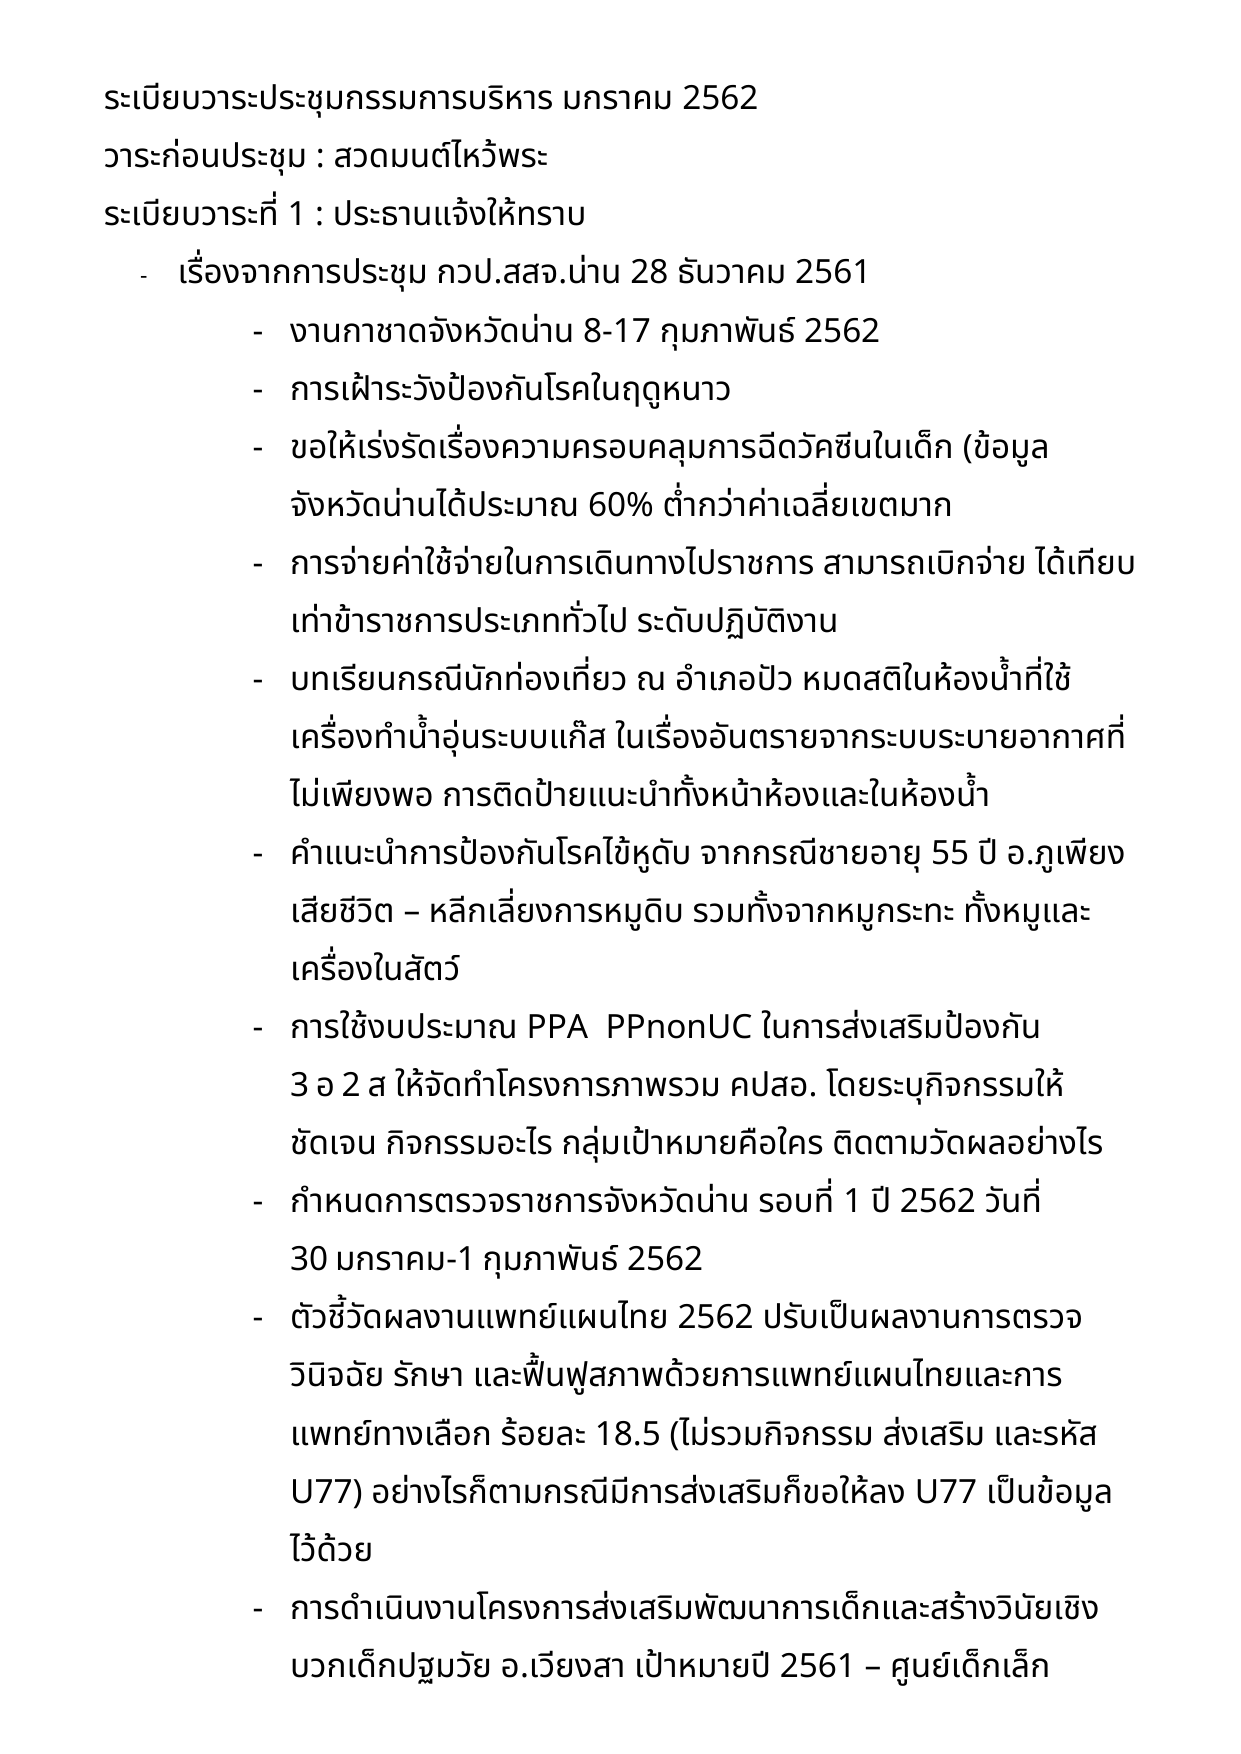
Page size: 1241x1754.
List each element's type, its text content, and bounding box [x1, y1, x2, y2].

list ตัวชี้วัดผลงานแพทย์แผนไทย 2562 ปรับเป็นผลงานการตรวจ วินิจฉัย รักษา และฟื้นฟูสภาพด้วยการแพทย์แผนไทยและการแพทย์ทางเลือก ร้อยละ 18.5 (ไม่รวมกิจกรรม ส่งเสริม และรหัส U77) อย่างไรก็ตามกรณีมีการส่งเสริมก็ขอให้ลง U77 เป็นข้อมูลไว้ด้วย [252, 1293, 1137, 1576]
list การเฝ้าระวังป้องกันโรคในฤดูหนาว [252, 364, 1137, 415]
text ระเบียบวาระที่ 1 : ประธานแจ้งให้ทราบ [103, 190, 1137, 241]
list ขอให้เร่งรัดเรื่องความครอบคลุมการฉีดวัคซีนในเด็ก (ข้อมูลจังหวัดน่านได้ประมาณ 60% ต่ำกว่าค่าเฉลี่ยเขตมาก [252, 423, 1137, 531]
list การใช้งบประมาณ PPA PPnonUC ในการส่งเสริมป้องกัน 3อ2ส ให้จัดทำโครงการภาพรวม คปสอ. โดยระบุกิจกรรมให้ชัดเจน กิจกรรมอะไร กลุ่มเป้าหมายคือใคร ติดตามวัดผลอย่างไร [252, 1003, 1137, 1169]
list บทเรียนกรณีนักท่องเที่ยว ณ อำเภอปัว หมดสติในห้องน้ำที่ใช้เครื่องทำน้ำอุ่นระบบแก๊ส ในเรื่องอันตรายจากระบบระบายอากาศที่ไม่เพียงพอ การติดป้ายแนะนำทั้งหน้าห้องและในห้องน้ำ [252, 655, 1137, 821]
text วาระก่อนประชุม : สวดมนต์ไหว้พระ [103, 132, 1137, 183]
list กำหนดการตรวจราชการจังหวัดน่าน รอบที่ 1 ปี 2562 วันที่ 30มกราคม-1กุมภาพันธ์ 2562 [252, 1177, 1137, 1286]
list เรื่องจากการประชุม กวป.สสจ.น่าน 28 ธันวาคม 2561 [140, 248, 1137, 299]
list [252, 1583, 1137, 1692]
list งานกาชาดจังหวัดน่าน 8-17 กุมภาพันธ์ 2562 [252, 306, 1137, 357]
list คำแนะนำการป้องกันโรคไข้หูดับ จากกรณีชายอายุ 55 ปี อ.ภูเพียง เสียชีวิต – หลีกเลี่ยงการหมูดิบ รวมทั้งจากหมูกระทะ ทั้งหมูและเครื่องในสัตว์ [252, 829, 1137, 995]
list การจ่ายค่าใช้จ่ายในการเดินทางไปราชการ สามารถเบิกจ่าย ได้เทียบเท่าข้าราชการประเภททั่วไป ระดับปฏิบัติงาน [252, 539, 1137, 647]
text ระเบียบวาระประชุมกรรมการบริหาร มกราคม 2562 [103, 74, 1137, 124]
